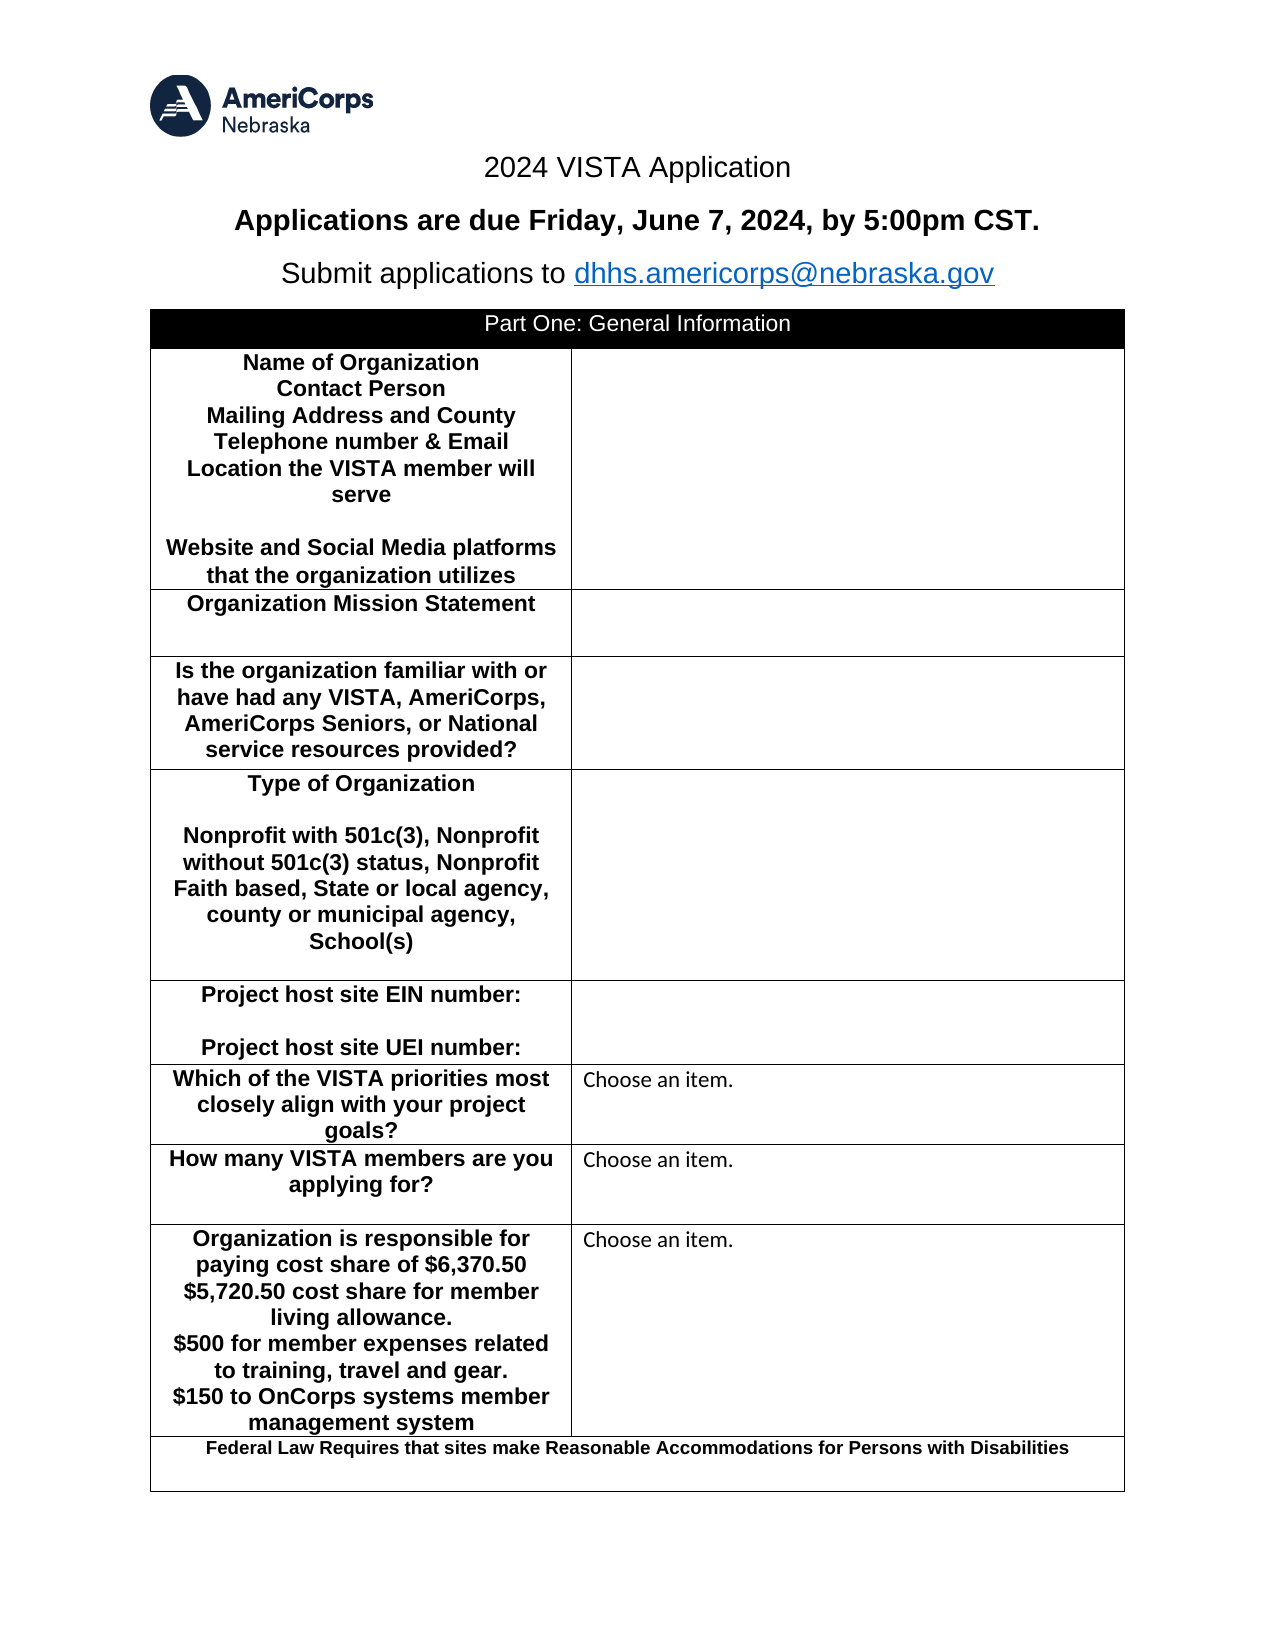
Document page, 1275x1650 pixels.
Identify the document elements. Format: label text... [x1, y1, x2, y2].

table_cell [572, 770, 1124, 980]
table_cell Organization Mission Statement [151, 590, 571, 656]
text 2024 VISTA Application [150, 150, 1125, 183]
table_header Part One: General Information [151, 310, 1124, 348]
table_cell Is the organization familiar with or have had any VISTA, AmeriCorps, AmeriCorps Seniors, or National service resources provided? [151, 657, 571, 768]
table_cell [572, 657, 1124, 768]
table_cell [572, 590, 1124, 656]
picture [150, 75, 373, 137]
table_cell Type of Organization Nonprofit with 501c(3), Nonprofit without 501c(3) status, Nonprofit Faith based, State or local agency, county or municipal agency, School(s) [151, 770, 571, 980]
table_cell Name of Organization Contact Person Mailing Address and County Telephone number & Email Location the VISTA member will serve Website and Social Media platforms that the organization utilizes [151, 349, 571, 589]
table_cell [572, 349, 1124, 589]
table_cell Which of the VISTA priorities most closely align with your project goals? [151, 1065, 571, 1144]
table_cell Organization is responsible for paying cost share of $6,370.50 $5,720.50 cost share for member living allowance. $500 for member expenses related to training, travel and gear. $150 to OnCorps systems member management system [151, 1225, 571, 1436]
table_cell How many VISTA members are you applying for? [151, 1145, 571, 1224]
table_cell [572, 1065, 1124, 1144]
table_cell Project host site EIN number: Project host site UEI number: [151, 981, 571, 1064]
text Submit applications to dhhs.americorps@nebraska.gov [150, 256, 1125, 289]
table_cell Federal Law Requires that sites make Reasonable Accommodations for Persons with Disabilities [151, 1437, 1124, 1491]
text Applications are due Friday, June 7, 2024, by 5:00pm CST. [150, 203, 1125, 236]
table_cell [572, 981, 1124, 1064]
